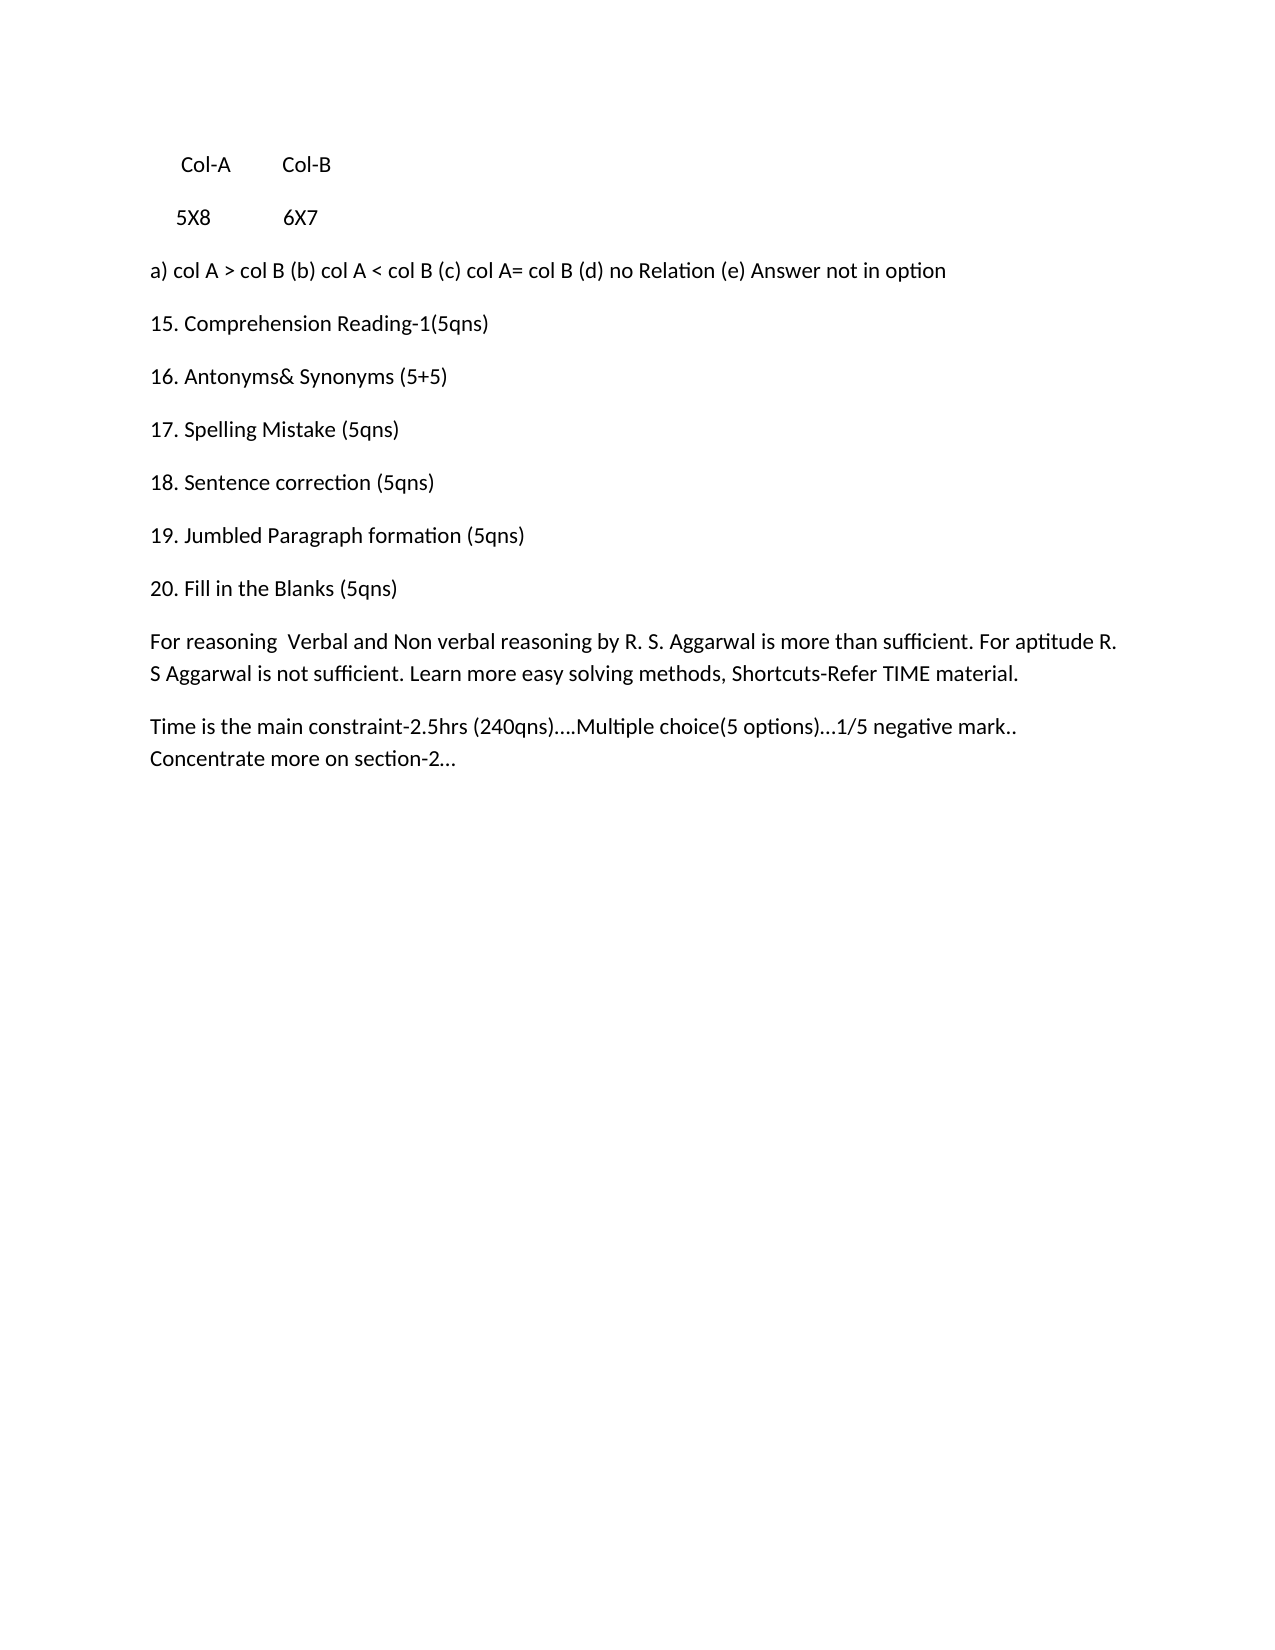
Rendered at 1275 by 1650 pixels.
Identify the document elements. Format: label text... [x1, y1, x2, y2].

text For reasoning Verbal and Non verbal reasoning by R. S. Aggarwal is more than sufficient. For aptitude R. S Aggarwal is not sufficient. Learn more easy solving methods, Shortcuts-Refer TIME material. [150, 627, 1125, 687]
text Col-A Col-B [150, 150, 1125, 178]
text 20. Fill in the Blanks (5qns) [150, 574, 1125, 602]
text a) col A > col B (b) col A < col B (c) col A= col B (d) no Relation (e) Answer not in option [150, 256, 1125, 284]
text 17. Spelling Mistake (5qns) [150, 415, 1125, 443]
text 15. Comprehension Reading-1(5qns) [150, 309, 1125, 337]
text 19. Jumbled Paragraph formation (5qns) [150, 521, 1125, 549]
text 16. Antonyms& Synonyms (5+5) [150, 362, 1125, 390]
text Time is the main constraint-2.5hrs (240qns)….Multiple choice(5 options)…1/5 negative mark.. Concentrate more on section-2… [150, 712, 1125, 773]
text 18. Sentence correction (5qns) [150, 468, 1125, 496]
text 5X8 6X7 [150, 203, 1125, 231]
